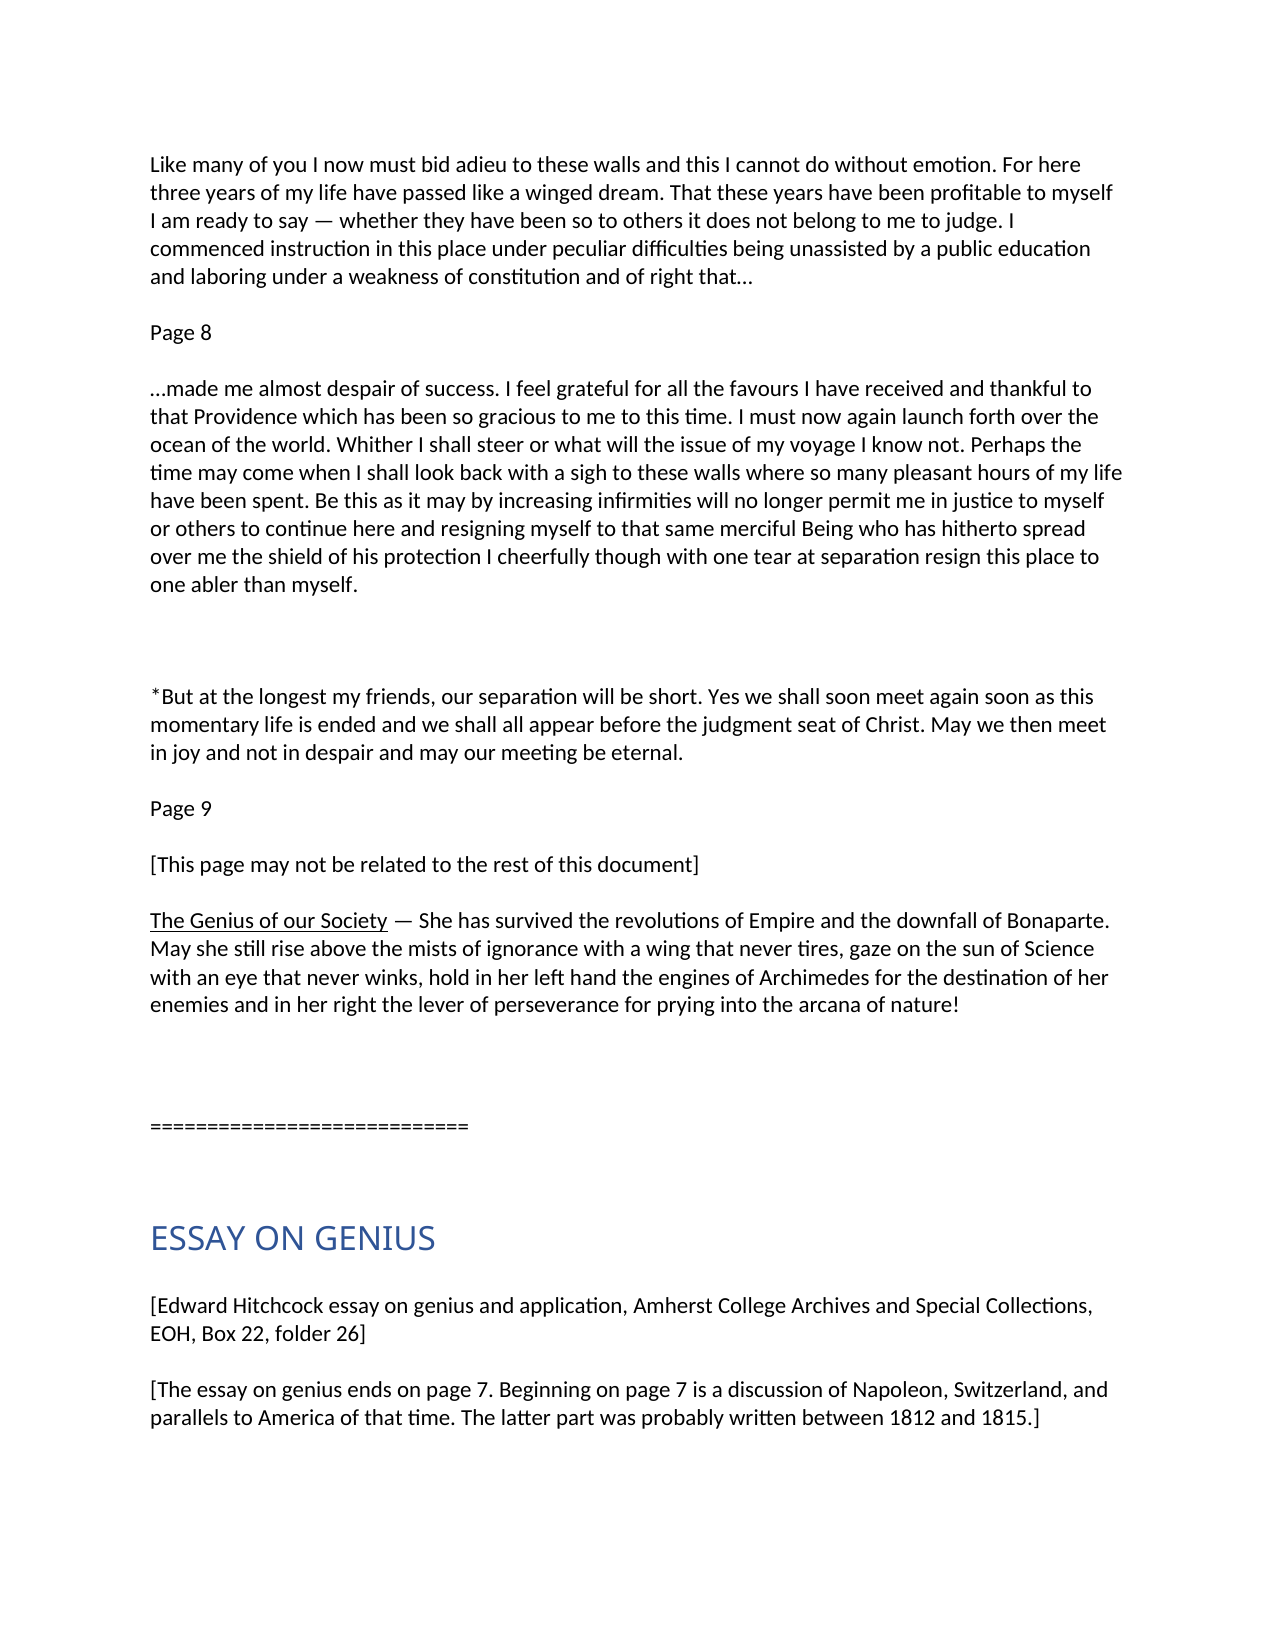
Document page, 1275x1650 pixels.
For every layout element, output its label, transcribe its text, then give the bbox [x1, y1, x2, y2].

text [This page may not be related to the rest of this document] [150, 851, 1125, 878]
subtitle ESSAY ON GENIUS [150, 1214, 1125, 1260]
text ============================ [150, 1112, 1125, 1140]
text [150, 150, 1125, 346]
text *But at the longest my friends, our separation will be short. Yes we shall soon meet again soon as this momentary life is ended and we shall all appear before the judgment seat of Christ. May we then meet in joy and not in despair and may our meeting be eternal. Page 9 [150, 626, 1125, 822]
text The Genius of our Society — She has survived the revolutions of Empire and the downfall of Bonaparte. May she still rise above the mists of ignorance with a wing that never tires, gaze on the sun of Science with an eye that never winks, hold in her left hand the engines of Archimedes for the destination of her enemies and in her right the lever of perseverance for prying into the arcana of nature! [150, 907, 1125, 1019]
text [Edward Hitchcock essay on genius and application, Amherst College Archives and Special Collections, EOH, Box 22, folder 26] [150, 1291, 1125, 1347]
text [The essay on genius ends on page 7. Beginning on page 7 is a discussion of Napoleon, Switzerland, and parallels to America of that time. The latter part was probably written between 1812 and 1815.] [150, 1376, 1125, 1432]
text …made me almost despair of success. I feel grateful for all the favours I have received and thankful to that Providence which has been so gracious to me to this time. I must now again launch forth over the ocean of the world. Whither I shall steer or what will the issue of my voyage I know not. Perhaps the time may come when I shall look back with a sigh to these walls where so many pleasant hours of my life have been spent. Be this as it may by increasing infirmities will no longer permit me in justice to myself or others to continue here and resigning myself to that same merciful Being who has hitherto spread over me the shield of his protection I cheerfully though with one tear at separation resign this place to one abler than myself. [150, 374, 1125, 598]
